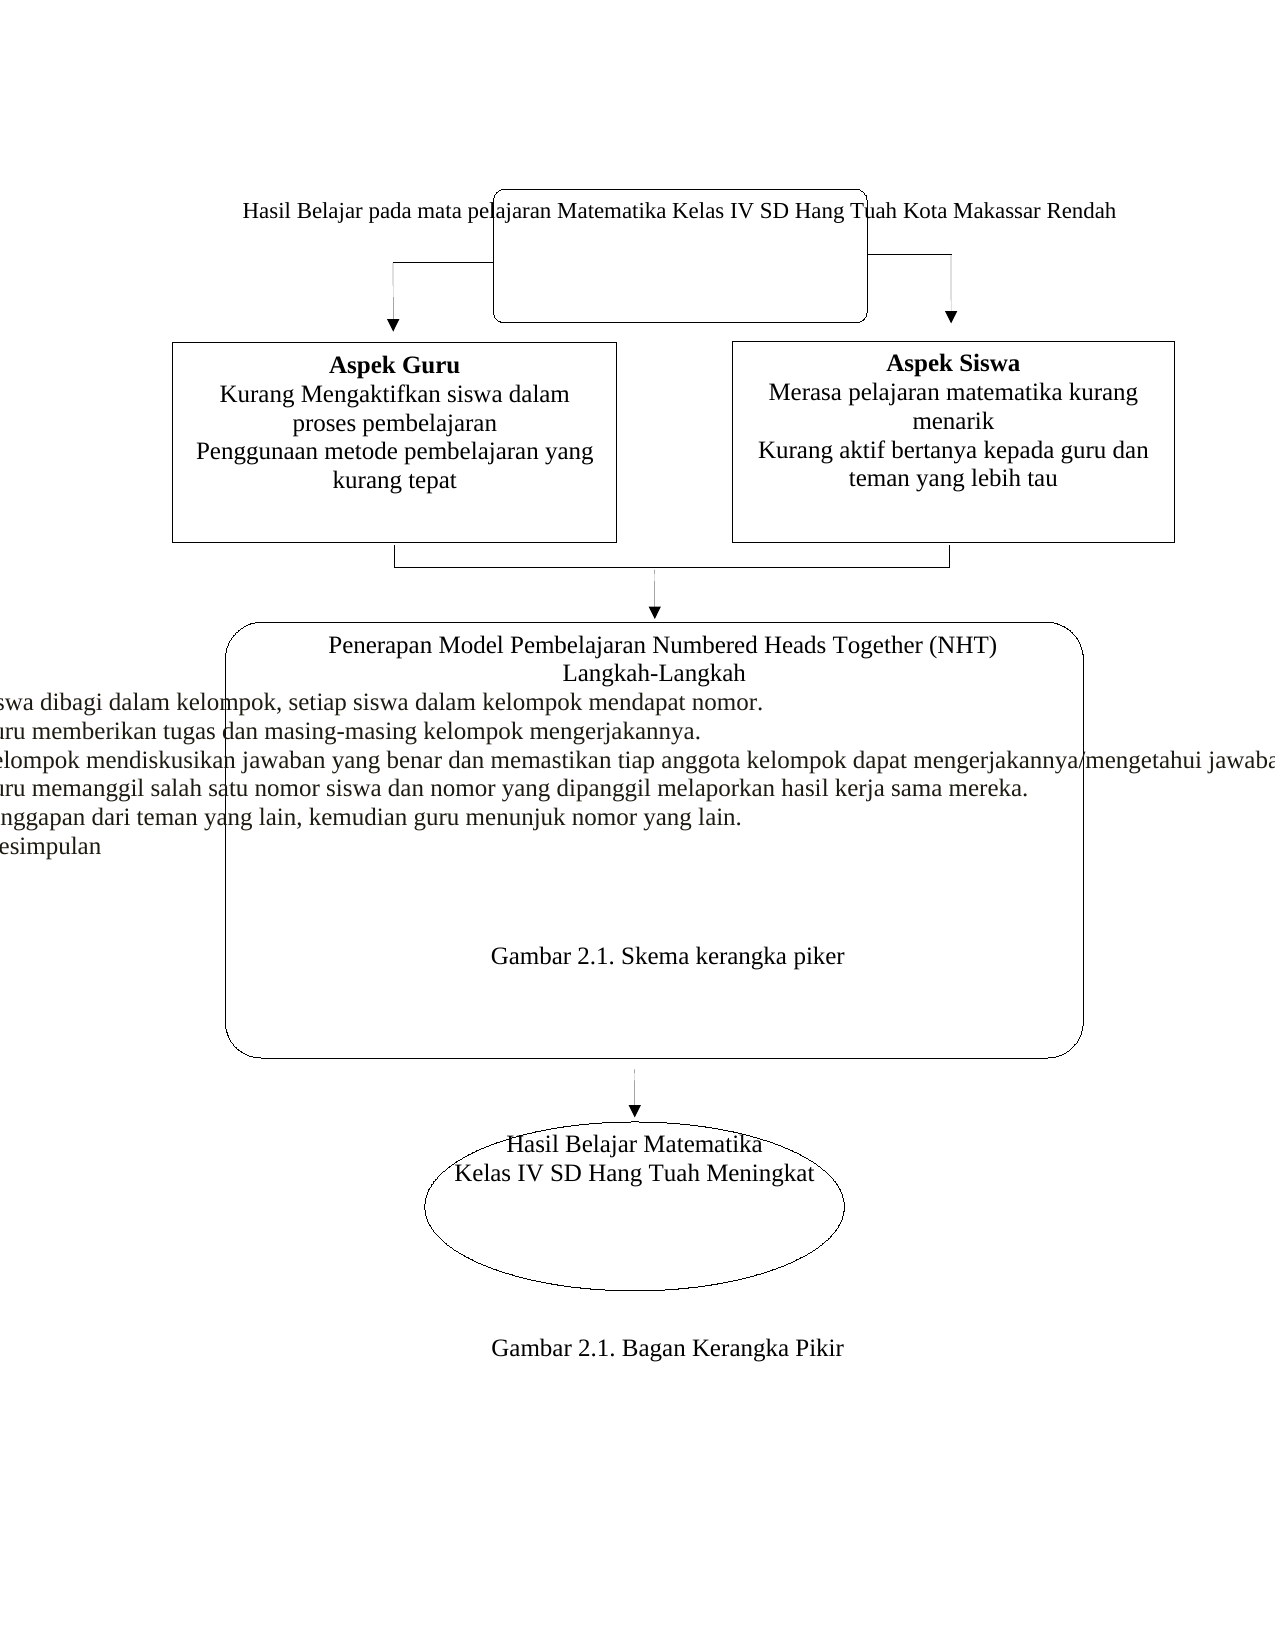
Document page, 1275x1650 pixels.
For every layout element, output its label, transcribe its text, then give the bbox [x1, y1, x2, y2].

text Gambar 2.1. Bagan Kerangka Pikir [236, 1333, 1099, 1362]
text Gambar 2.1. Skema kerangka piker [236, 941, 1099, 970]
